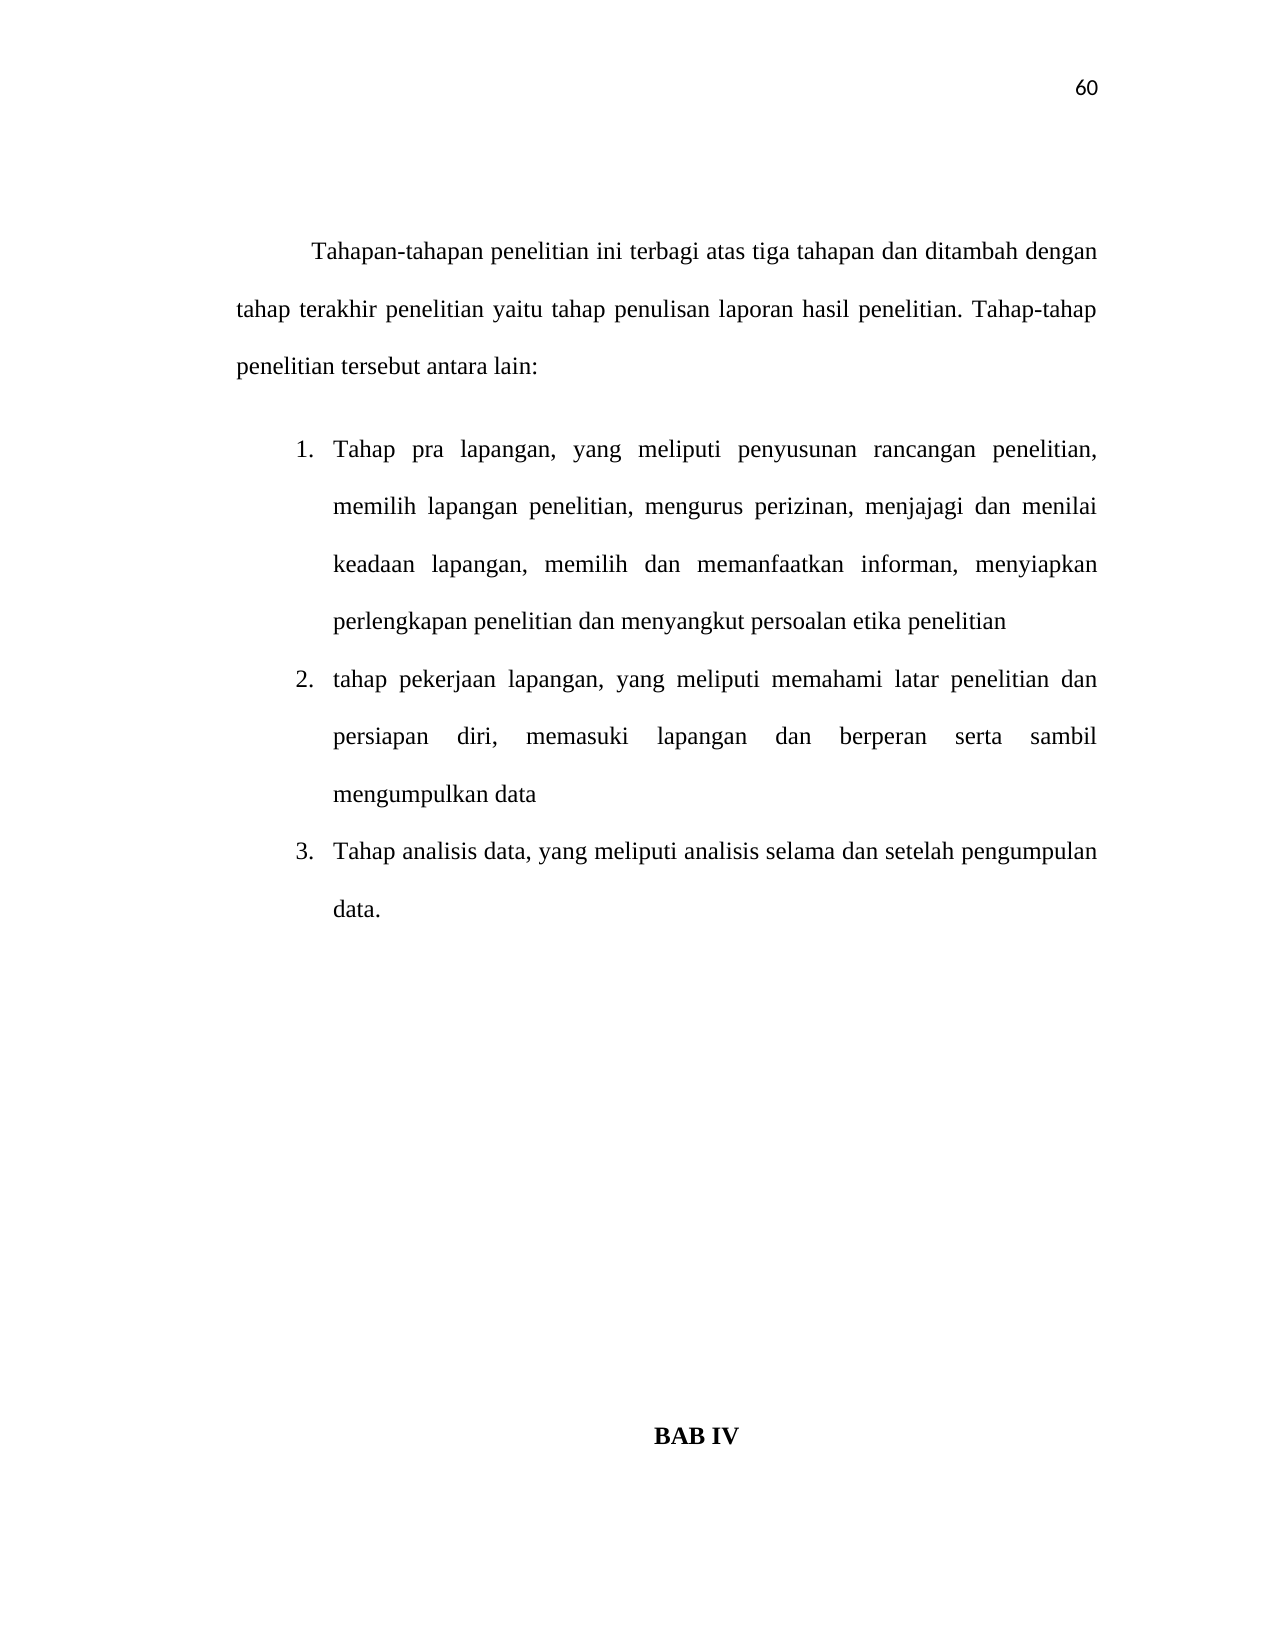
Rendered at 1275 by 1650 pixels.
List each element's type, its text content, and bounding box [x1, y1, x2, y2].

list BAB IV [236, 1421, 1098, 1450]
list tahap pekerjaan lapangan, yang meliputi memahami latar penelitian dan persiapan diri, memasuki lapangan dan berperan serta sambil mengumpulkan data [295, 664, 1098, 807]
list Tahap pra lapangan, yang meliputi penyusunan rancangan penelitian, memilih lapangan penelitian, mengurus perizinan, menjajagi dan menilai keadaan lapangan, memilih dan memanfaatkan informan, menyiapkan perlengkapan penelitian dan menyangkut persoalan etika penelitian [295, 434, 1098, 635]
text Tahapan-tahapan penelitian ini terbagi atas tiga tahapan dan ditambah dengan tahap terakhir penelitian yaitu tahap penulisan laporan hasil penelitian. Tahap-tahap penelitian tersebut antara lain: [236, 236, 1098, 380]
list Tahap analisis data, yang meliputi analisis selama dan setelah pengumpulan data. [295, 836, 1098, 922]
